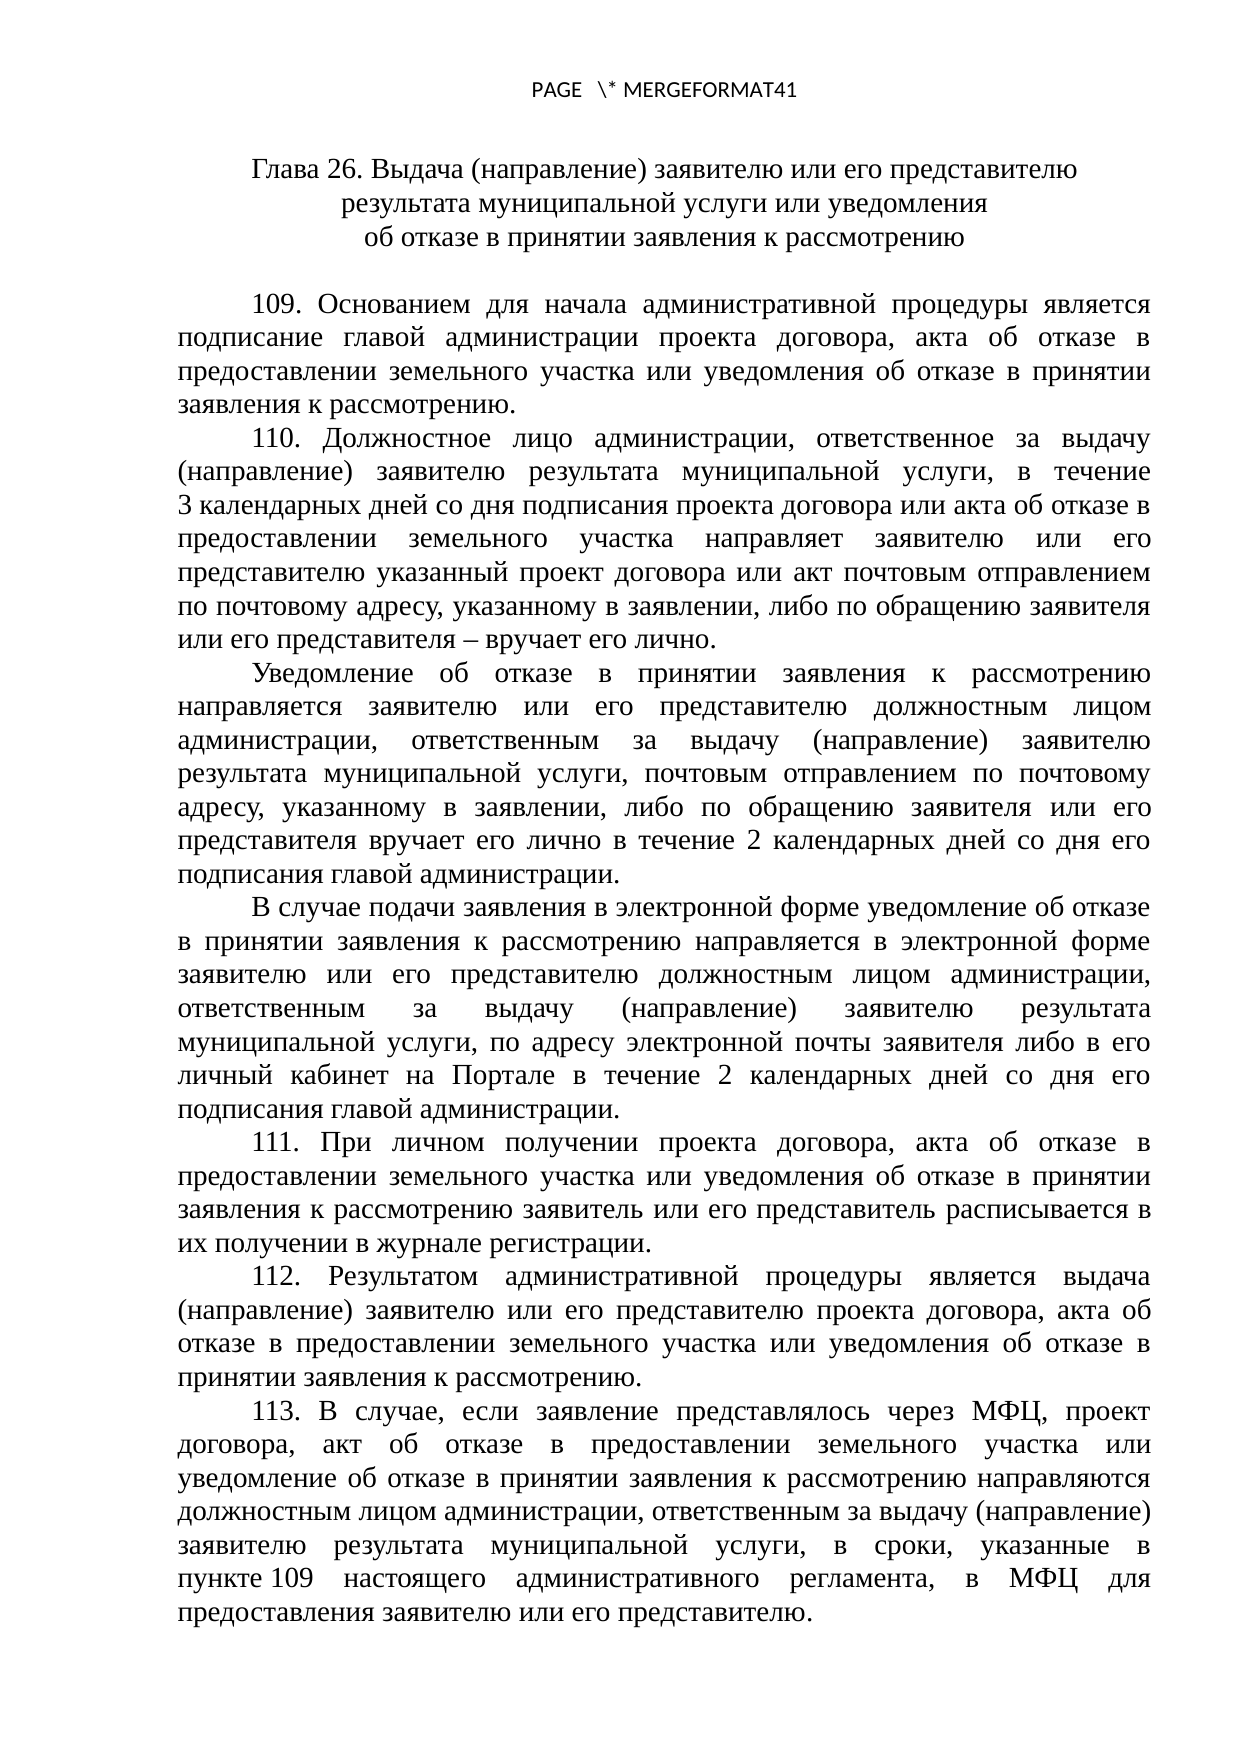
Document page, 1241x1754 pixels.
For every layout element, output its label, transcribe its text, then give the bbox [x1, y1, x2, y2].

text результата муниципальной услуги или уведомления [177, 185, 1152, 219]
text Уведомление об отказе в принятии заявления к рассмотрению направляется заявителю или его представителю должностным лицом администрации, ответственным за выдачу (направление) заявителю результата муниципальной услуги, почтовым отправлением по почтовому адресу, указанному в заявлении, либо по обращению заявителя или его представителя вручает его лично в течение 2 календарных дней со дня его подписания главой администрации. [177, 655, 1152, 889]
text 113. В случае, если заявление представлялось через МФЦ, проект договора, акт об отказе в предоставлении земельного участка или уведомление об отказе в принятии заявления к рассмотрению направляются должностным лицом администрации, ответственным за выдачу (направление) заявителю результата муниципальной услуги, в сроки, указанные в пункте 109 настоящего административного регламента, в МФЦ для предоставления заявителю или его представителю. [177, 1393, 1152, 1627]
text В случае подачи заявления в электронной форме уведомление об отказе в принятии заявления к рассмотрению направляется в электронной форме заявителю или его представителю должностным лицом администрации, ответственным за выдачу (направление) заявителю результата муниципальной услуги, по адресу электронной почты заявителя либо в его личный кабинет на Портале в течение 2 календарных дней со дня его подписания главой администрации. [177, 889, 1152, 1124]
text 109. Основанием для начала административной процедуры является подписание главой администрации проекта договора, акта об отказе в предоставлении земельного участка или уведомления об отказе в принятии заявления к рассмотрению. [177, 286, 1152, 420]
text об отказе в принятии заявления к рассмотрению [177, 219, 1152, 252]
text 111. При личном получении проекта договора, акта об отказе в предоставлении земельного участка или уведомления об отказе в принятии заявления к рассмотрению заявитель или его представитель расписывается в их получении в журнале регистрации. [177, 1124, 1152, 1258]
text 112. Результатом административной процедуры является выдача (направление) заявителю или его представителю проекта договора, акта об отказе в предоставлении земельного участка или уведомления об отказе в принятии заявления к рассмотрению. [177, 1258, 1152, 1393]
text 110. Должностное лицо администрации, ответственное за выдачу (направление) заявителю результата муниципальной услуги, в течение 3 календарных дней со дня подписания проекта договора или акта об отказе в предоставлении земельного участка направляет заявителю или его представителю указанный проект договора или акт почтовым отправлением по почтовому адресу, указанному в заявлении, либо по обращению заявителя или его представителя – вручает его лично. [177, 420, 1152, 655]
text Глава 26. Выдача (направление) заявителю или его представителю [177, 152, 1152, 185]
